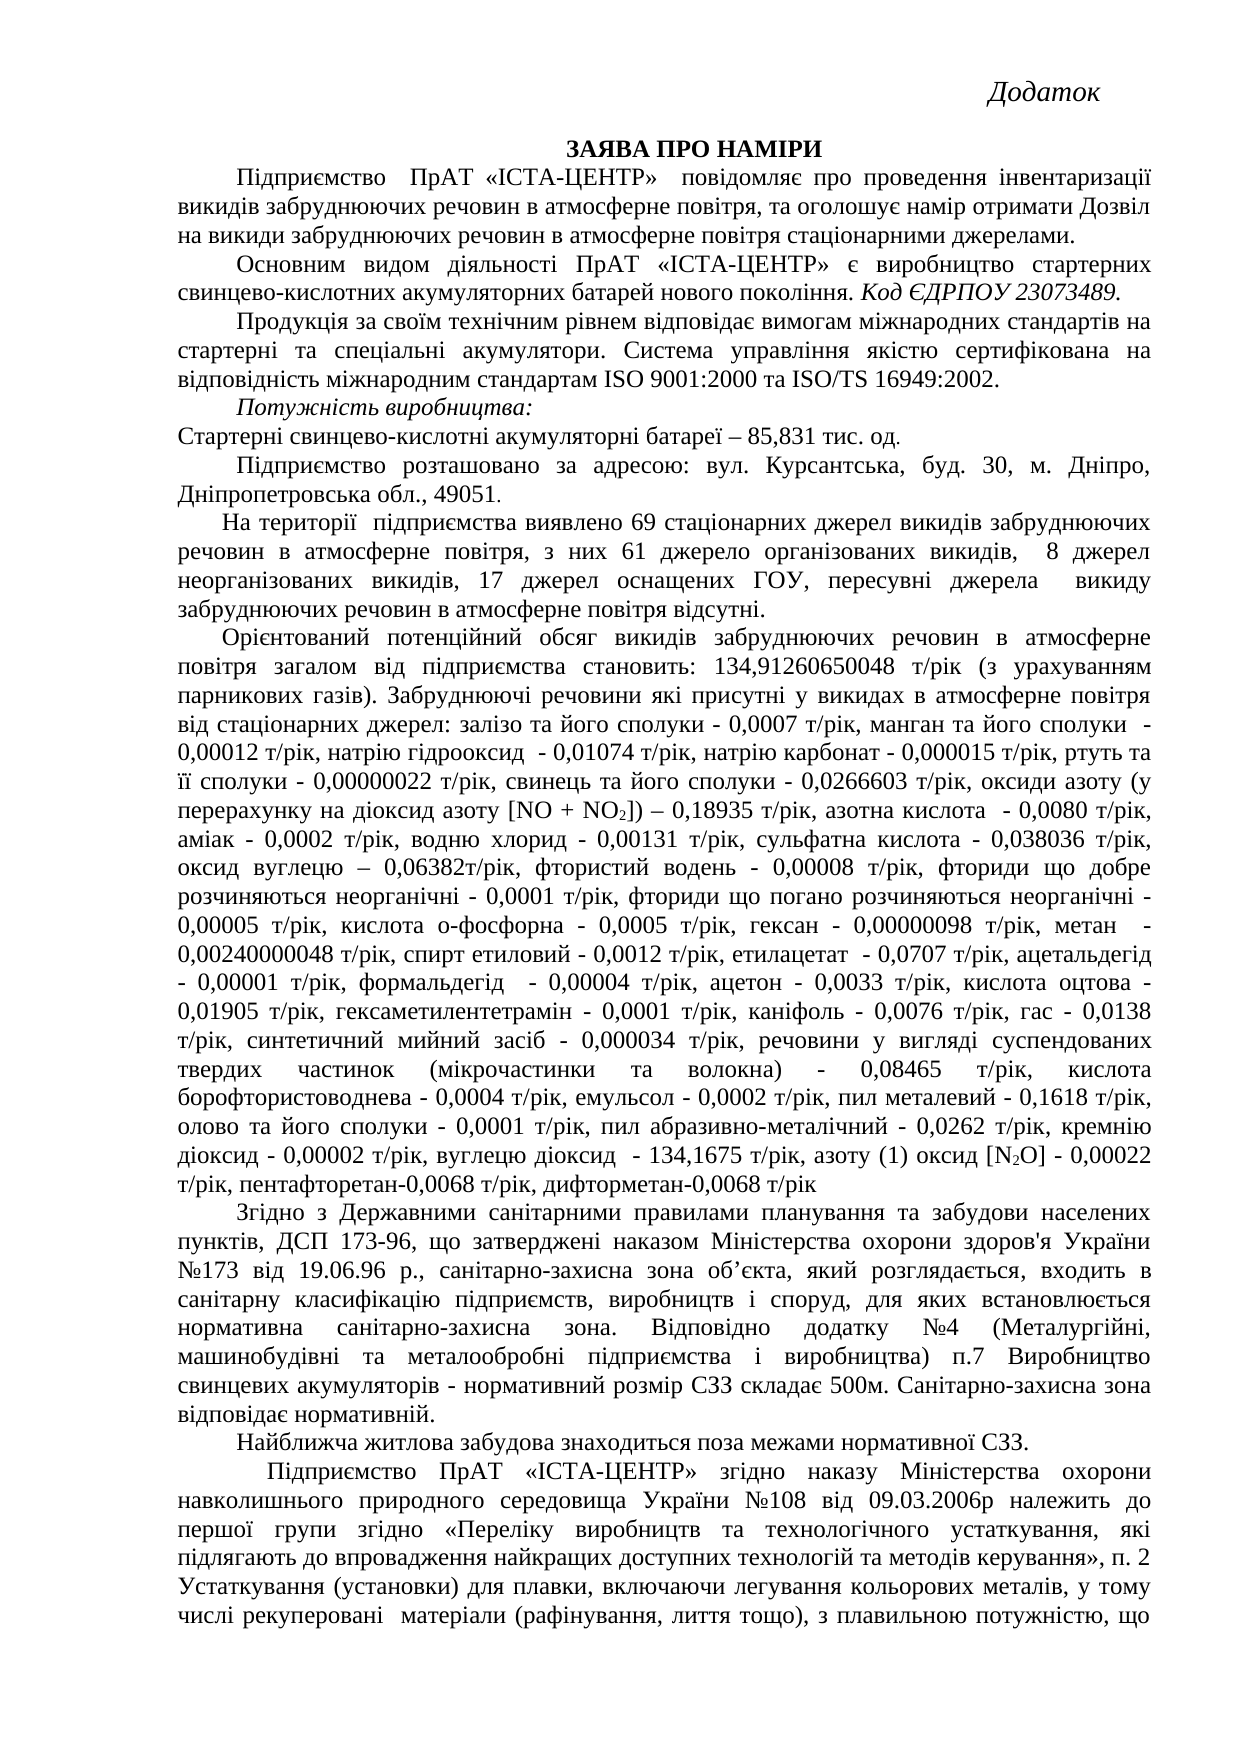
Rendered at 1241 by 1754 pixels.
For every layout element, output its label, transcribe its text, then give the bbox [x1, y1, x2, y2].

text Основним видом діяльності ПрАТ «іста-центр» є виробництво стартерних свинцево-кислотних акумуляторних батарей нового покоління. Код ЄДРПОУ 23073489. [177, 249, 1152, 306]
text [177, 1456, 1152, 1629]
text Згідно з Державними санітарними правилами планування та забудови населених пунктів, ДСП 173-96, що затверджені наказом Міністерства охорони здоров'я України №173 від 19.06.96 р., санітарно-захисна зона об’єкта, який розглядається, входить в санітарну класифікацію підприємств, виробництв і споруд, для яких встановлюється нормативна санітарно-захисна зона. Відповідно додатку №4 (Металургійні, машинобудівні та металообробні підприємства і виробництва) п.7 Виробництво свинцевих акумуляторів - нормативний розмір СЗЗ складає 500м. Санітарно-захисна зона відповідає нормативній. [177, 1197, 1152, 1427]
text Потужність виробництва: [177, 392, 1152, 421]
text Найближча житлова забудова знаходиться поза межами нормативної СЗЗ. [177, 1427, 1152, 1456]
text Підприємство ПрАТ «іста-центр» повідомляє про проведення інвентаризації викидів забруднюючих речовин в атмосферне повітря, та оголошує намір отримати Дозвіл на викиди забруднюючих речовин в атмосферне повітря стаціонарними джерелами. [177, 162, 1152, 249]
text Підприємство розташовано за адресою: вул. Курсантська, буд. 30, м. Дніпро, Дніпропетровська обл., 49051. [177, 450, 1152, 507]
text ЗАЯВА ПРО НАМІРИ [177, 134, 1152, 162]
text Додаток [177, 74, 1152, 107]
text На території підприємства виявлено 69 стаціонарних джерел викидів забруднюючих речовин в атмосферне повітря, з них 61 джерело організованих викидів, 8 джерел неорганізованих викидів, 17 джерел оснащених ГОУ, пересувні джерела викиду забруднюючих речовин в атмосферне повітря відсутні. [177, 507, 1152, 622]
text Орієнтований потенційний обсяг викидів забруднюючих речовин в атмосферне повітря загалом від підприємства становить: 134,91260650048 т/рік (з урахуванням парникових газів). Забруднюючі речовини які присутні у викидах в атмосферне повітря від стаціонарних джерел: залізо та його сполуки - 0,0007 т/рік, манган та його сполуки - 0,00012 т/рік, натрію гідрооксид - 0,01074 т/рік, натрію карбонат - 0,000015 т/рік, ртуть та її сполуки - 0,00000022 т/рік, свинець та його сполуки - 0,0266603 т/рік, оксиди азоту (у перерахунку на діоксид азоту [NO + NО2]) – 0,18935 т/рік, азотна кислота - 0,0080 т/рік, аміак - 0,0002 т/рік, водню хлорид - 0,00131 т/рік, сульфатна кислота - 0,038036 т/рік, оксид вуглецю – 0,06382т/рік, фтористий водень - 0,00008 т/рік, фториди що добре розчиняються неорганічні - 0,0001 т/рік, фториди що погано розчиняються неорганічні - 0,00005 т/рік, кислота о-фосфорна - 0,0005 т/рік, гексан - 0,00000098 т/рік, метан - 0,00240000048 т/рік, спирт етиловий - 0,0012 т/рік, етилацетат - 0,0707 т/рік, ацетальдегід - 0,00001 т/рік, формальдегід - 0,00004 т/рік, ацетон - 0,0033 т/рік, кислота оцтова - 0,01905 т/рік, гексаметилентетрамін - 0,0001 т/рік, каніфоль - 0,0076 т/рік, гас - 0,0138 т/рік, синтетичний мийний засіб - 0,000034 т/рік, речовини у вигляді суспендованих твердих частинок (мікрочастинки та волокна) - 0,08465 т/рік, кислота борофтористоводнева - 0,0004 т/рік, емульсол - 0,0002 т/рік, пил металевий - 0,1618 т/рік, олово та його сполуки - 0,0001 т/рік, пил абразивно-металічний - 0,0262 т/рік, кремнію діоксид - 0,00002 т/рік, вуглецю діоксид - 134,1675 т/рік, азоту (1) оксид [N2O] - 0,00022 т/рік, пентафторетан-0,0068 т/рік, дифторметан-0,0068 т/рік [177, 622, 1152, 1197]
text Продукція за своїм технічним рівнем відповідає вимогам міжнародних стандартів на стартерні та спеціальні акумулятори. Система управління якістю сертифікована на відповідність міжнародним стандартам ISO 9001:2000 та ISO/TS 16949:2002. [177, 306, 1152, 392]
text Стартерні свинцево-кислотні акумуляторні батареї – 85,831 тис. од. [177, 421, 1152, 450]
